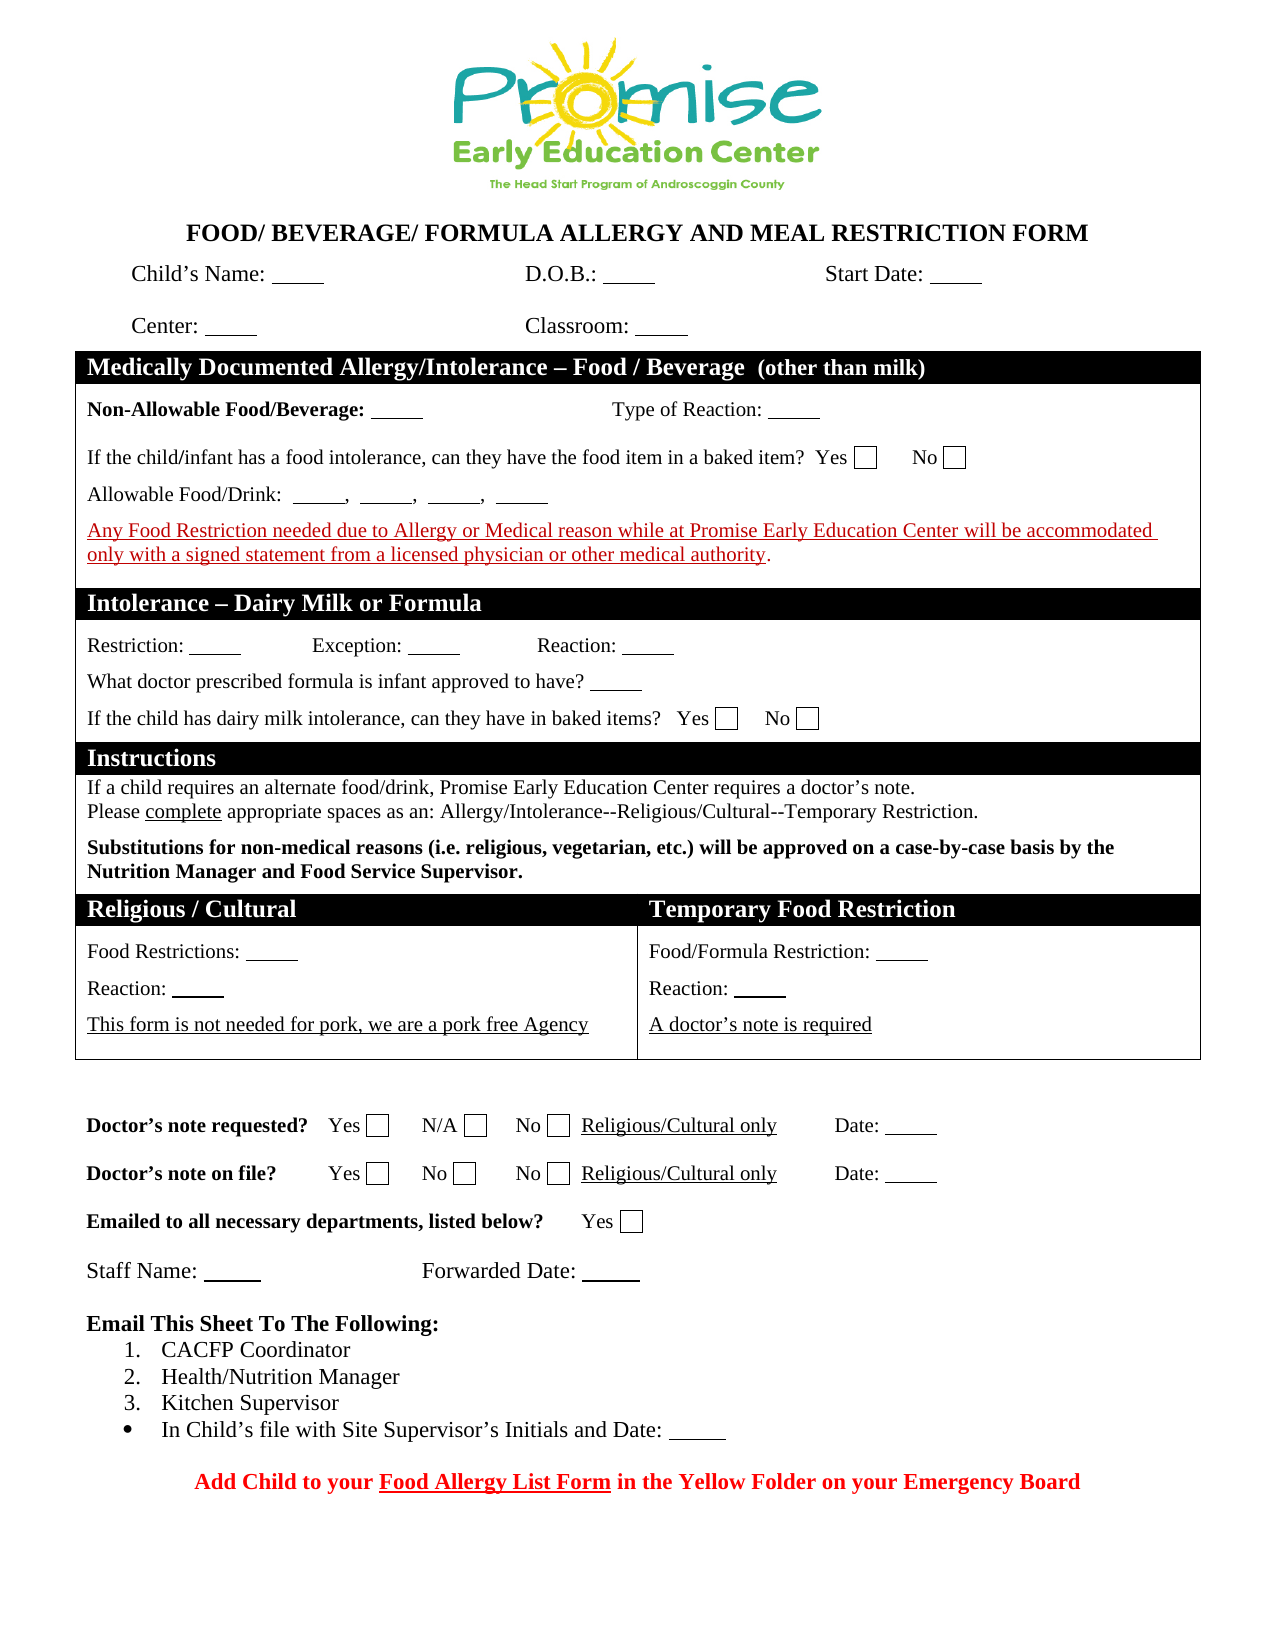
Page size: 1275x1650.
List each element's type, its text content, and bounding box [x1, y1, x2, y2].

table_cell Temporary Food Restriction [638, 895, 1200, 925]
table_header Medically Documented Allergy/Intolerance – Food / Beverage (other than milk) [76, 353, 1200, 383]
table_cell Food Restrictions: Reaction: This form is not needed for pork, we are a pork free Agency [76, 926, 637, 1059]
text Child’s Name: D.O.B.: Start Date: [75, 260, 1200, 286]
table_cell Instructions [76, 743, 1200, 774]
table_header Doctor’s note requested? Yes N/A No Religious/Cultural only Date: Doctor’s note on file? Yes No No Religious/Cultural only Date: Emailed to all necessary departments, listed below? Yes Staff Name: Forwarded Date: Email This Sheet To The Following: CACFP Coordinator Health/Nutrition Manager Kitchen Supervisor In Child’s file with Site Supervisor’s Initials and Date: Add Child to your Food Allergy List Form in the Yellow Folder on your Emergency Board [75, 1089, 1200, 1516]
table_cell Intolerance – Dairy Milk or Formula [76, 589, 1200, 619]
picture [453, 37, 822, 190]
table_cell If a child requires an alternate food/drink, Promise Early Education Center requires a doctor’s note. Please complete appropriate spaces as an: Allergy/Intolerance--Religious/Cultural--Temporary Restriction. Substitutions for non-medical reasons (i.e. religious, vegetarian, etc.) will be approved on a case-by-case basis by the Nutrition Manager and Food Service Supervisor. [76, 775, 1200, 893]
text Center: Classroom: [75, 312, 1200, 339]
table_cell Religious / Cultural [76, 895, 637, 925]
table_cell Non-Allowable Food/Beverage: Type of Reaction: If the child/infant has a food intolerance, can they have the food item in a baked item? Yes No Allowable Food/Drink: , , , Any Food Restriction needed due to Allergy or Medical reason while at Promise Early Education Center will be accommodated only with a signed statement from a licensed physician or other medical authority. [76, 384, 1200, 587]
table_cell Restriction: Exception: Reaction: What doctor prescribed formula is infant approved to have? If the child has dairy milk intolerance, can they have in baked items? Yes No [76, 620, 1200, 742]
table_cell Food/Formula Restriction: Reaction: A doctor’s note is required [638, 926, 1200, 1059]
text FOOD/ BEVERAGE/ FORMULA ALLERGY AND MEAL RESTRICTION FORM [75, 218, 1200, 247]
